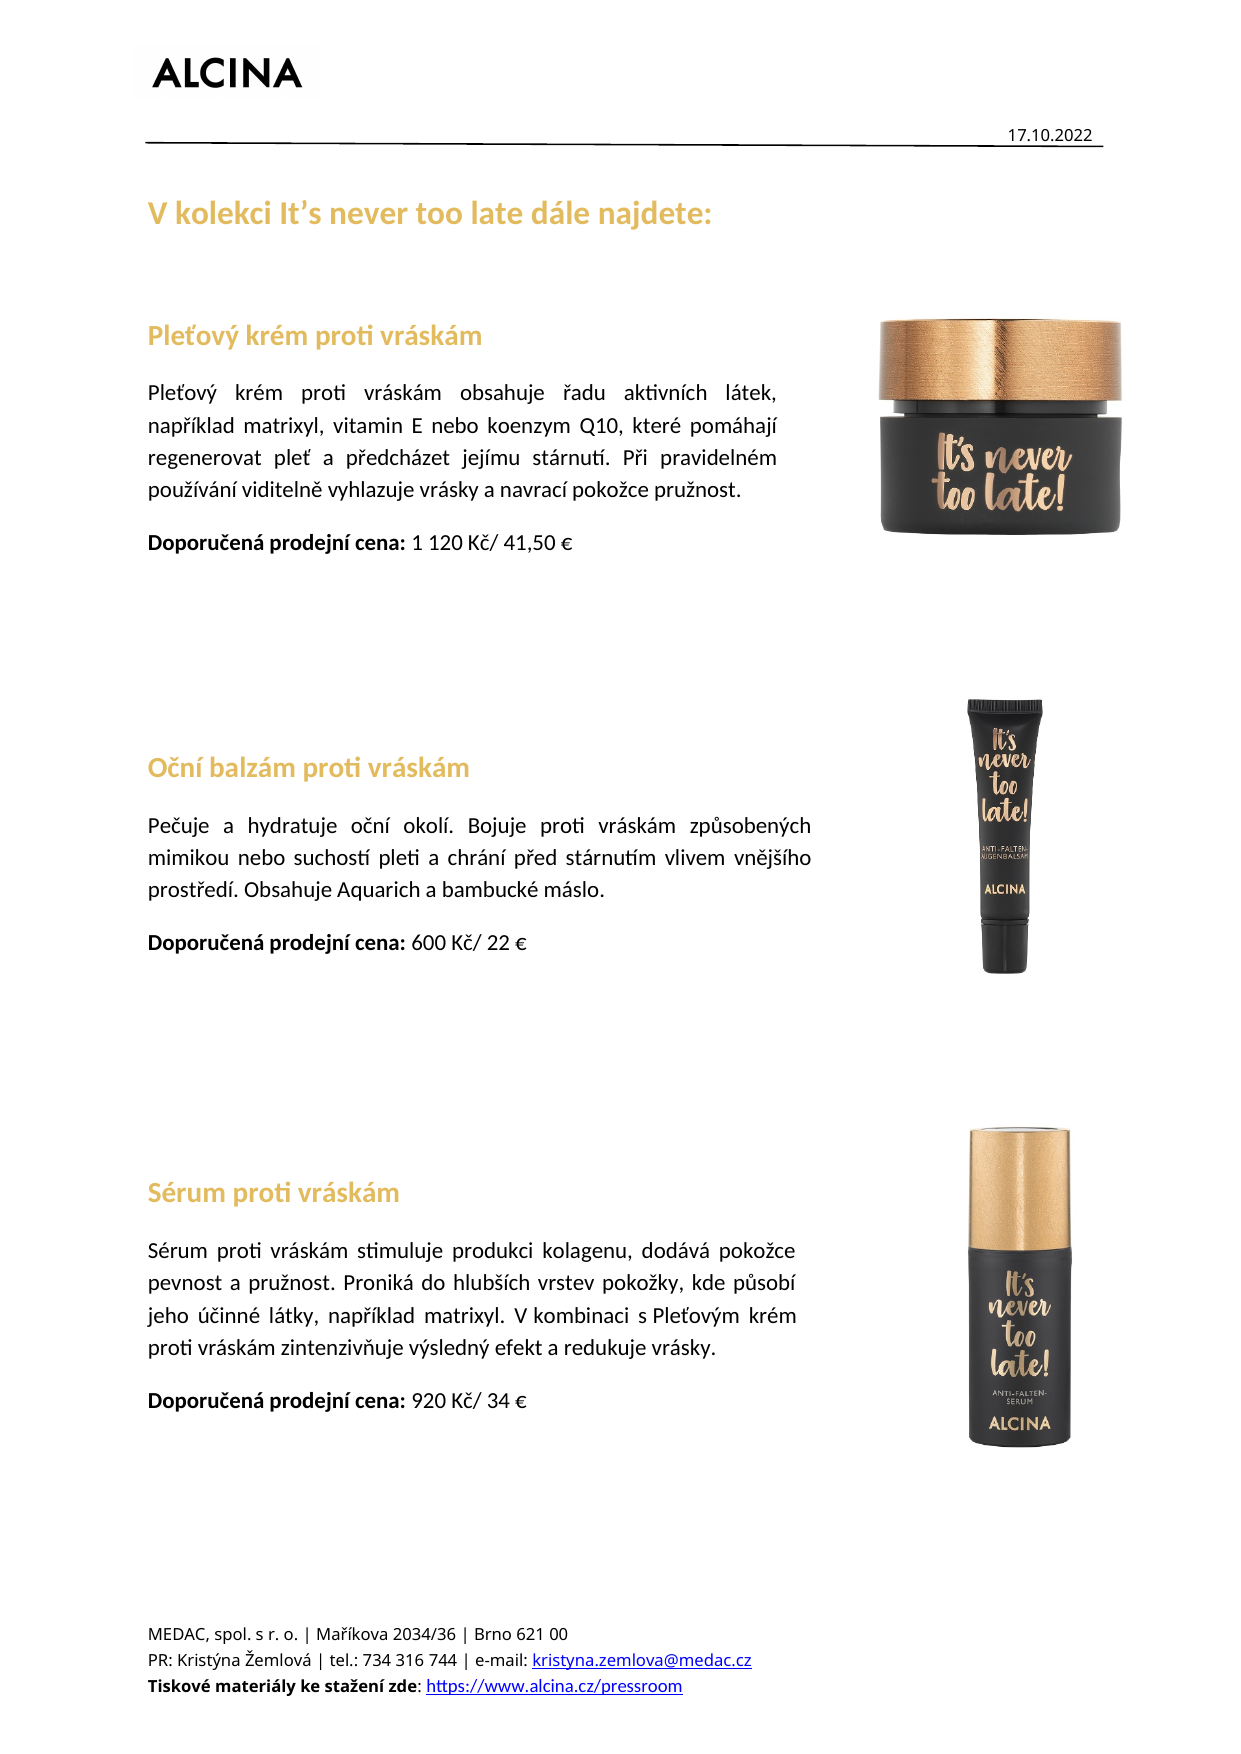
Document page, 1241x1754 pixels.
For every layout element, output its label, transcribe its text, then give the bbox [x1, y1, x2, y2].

picture [815, 1082, 1224, 1491]
text Pleťový krém proti vráskám [148, 317, 796, 352]
text Sérum proti vráskám stimuluje produkci kolagenu, dodává pokožce pevnost a pružnost. Proniká do hlubších vrstev pokožky, kde působí jeho účinné látky, například matrixyl. V kombinaci s Pleťovým krém proti vráskám zintenzivňuje výsledný efekt a redukuje vrásky. [148, 1236, 815, 1361]
picture [796, 252, 1205, 661]
text Doporučená prodejní cena: 1 120 Kč/ 41,50 € [148, 528, 796, 556]
text Doporučená prodejní cena: 920 Kč/ 34 € [148, 1386, 815, 1414]
text Doporučená prodejní cena: 600 Kč/ 22 € [148, 928, 831, 956]
text V kolekci It’s never too late dále najdete: [148, 192, 1093, 233]
picture [831, 662, 1179, 1010]
text Pečuje a hydratuje oční okolí. Bojuje proti vráskám způsobených mimikou nebo suchostí pleti a chrání před stárnutím vlivem vnějšího prostředí. Obsahuje Aquarich a bambucké máslo. [148, 811, 831, 903]
picture [132, 44, 321, 99]
text Pleťový krém proti vráskám obsahuje řadu aktivních látek, například matrixyl, vitamin E nebo koenzym Q10, které pomáhají regenerovat pleť a předcházet jejímu stárnutí. Při pravidelném používání viditelně vyhlazuje vrásky a navrací pokožce pružnost. [148, 378, 796, 503]
text Oční balzám proti vráskám [148, 749, 831, 785]
text Sérum proti vráskám [148, 1174, 815, 1210]
